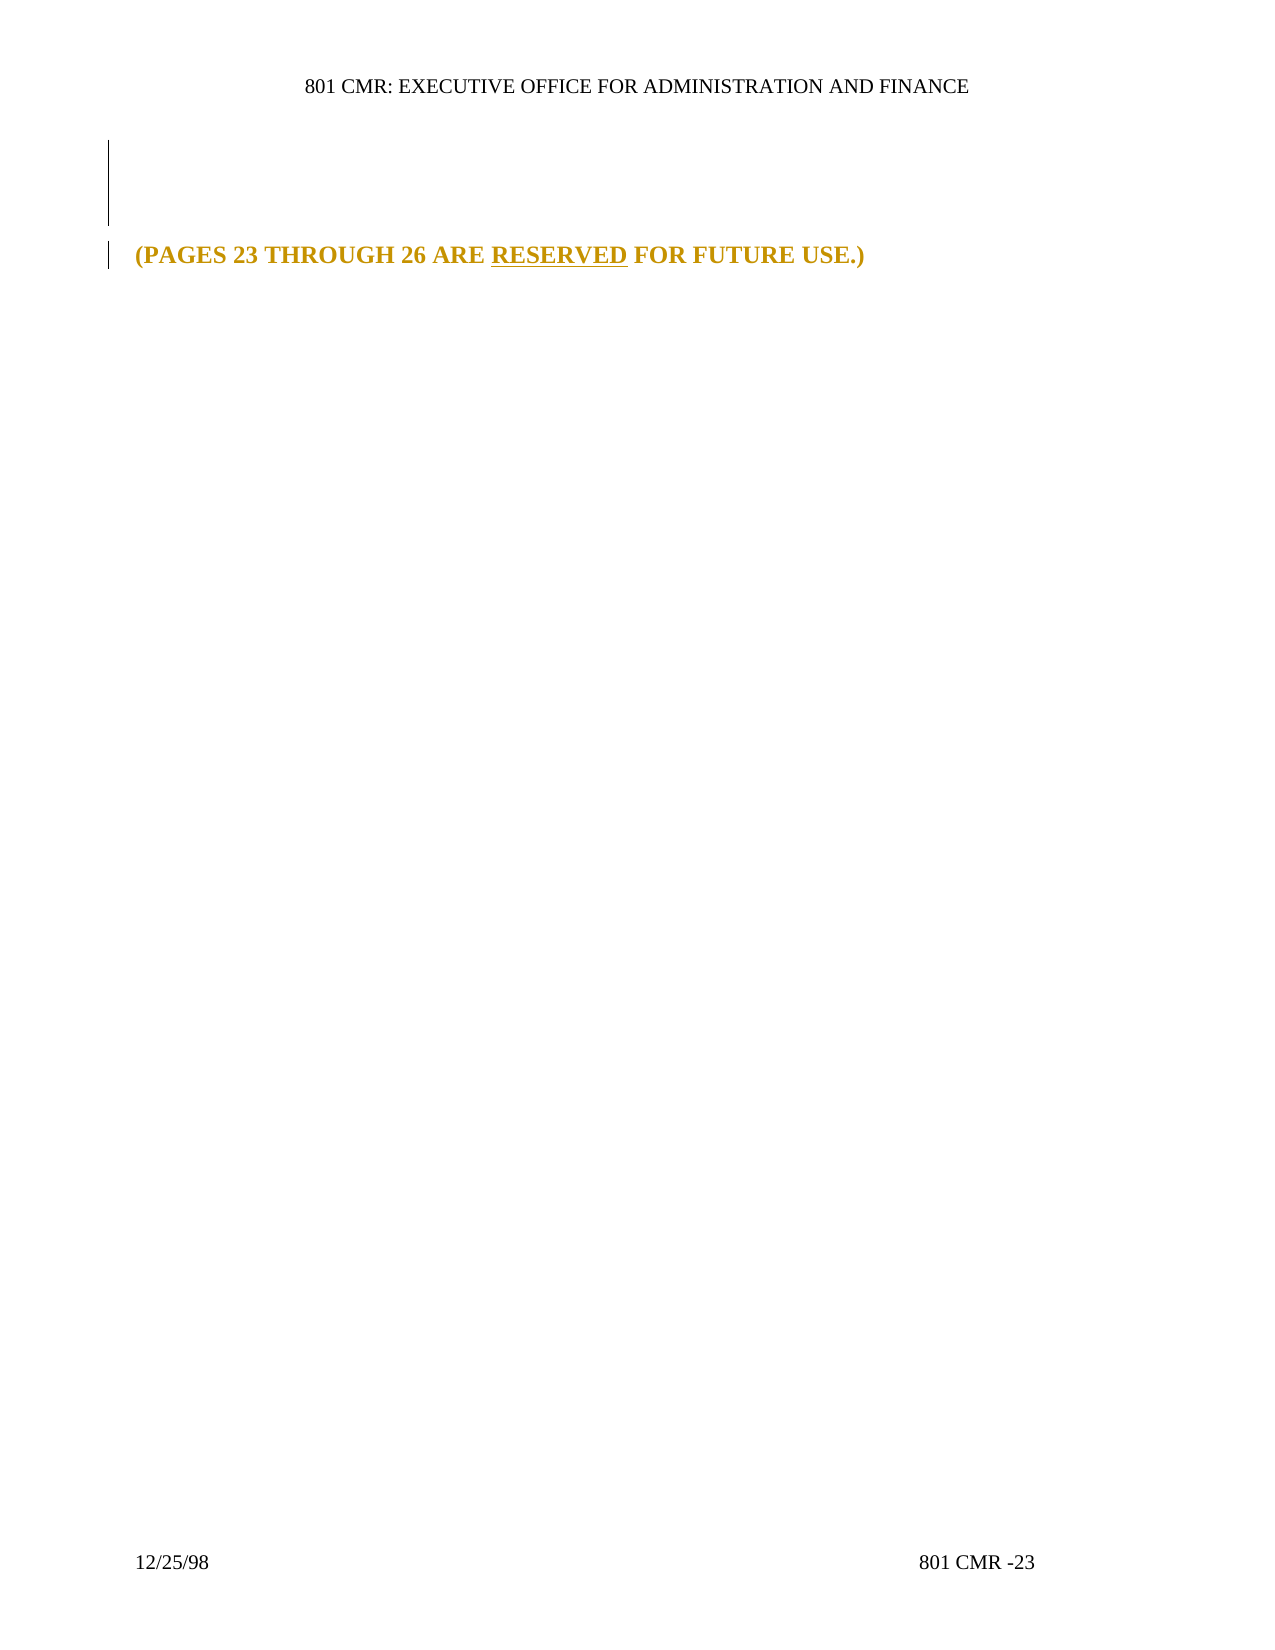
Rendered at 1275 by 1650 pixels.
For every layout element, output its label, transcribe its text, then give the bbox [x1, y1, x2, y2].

text (PAGES 23 THROUGH 26 ARE RESERVED FOR FUTURE USE.) [135, 241, 1152, 269]
